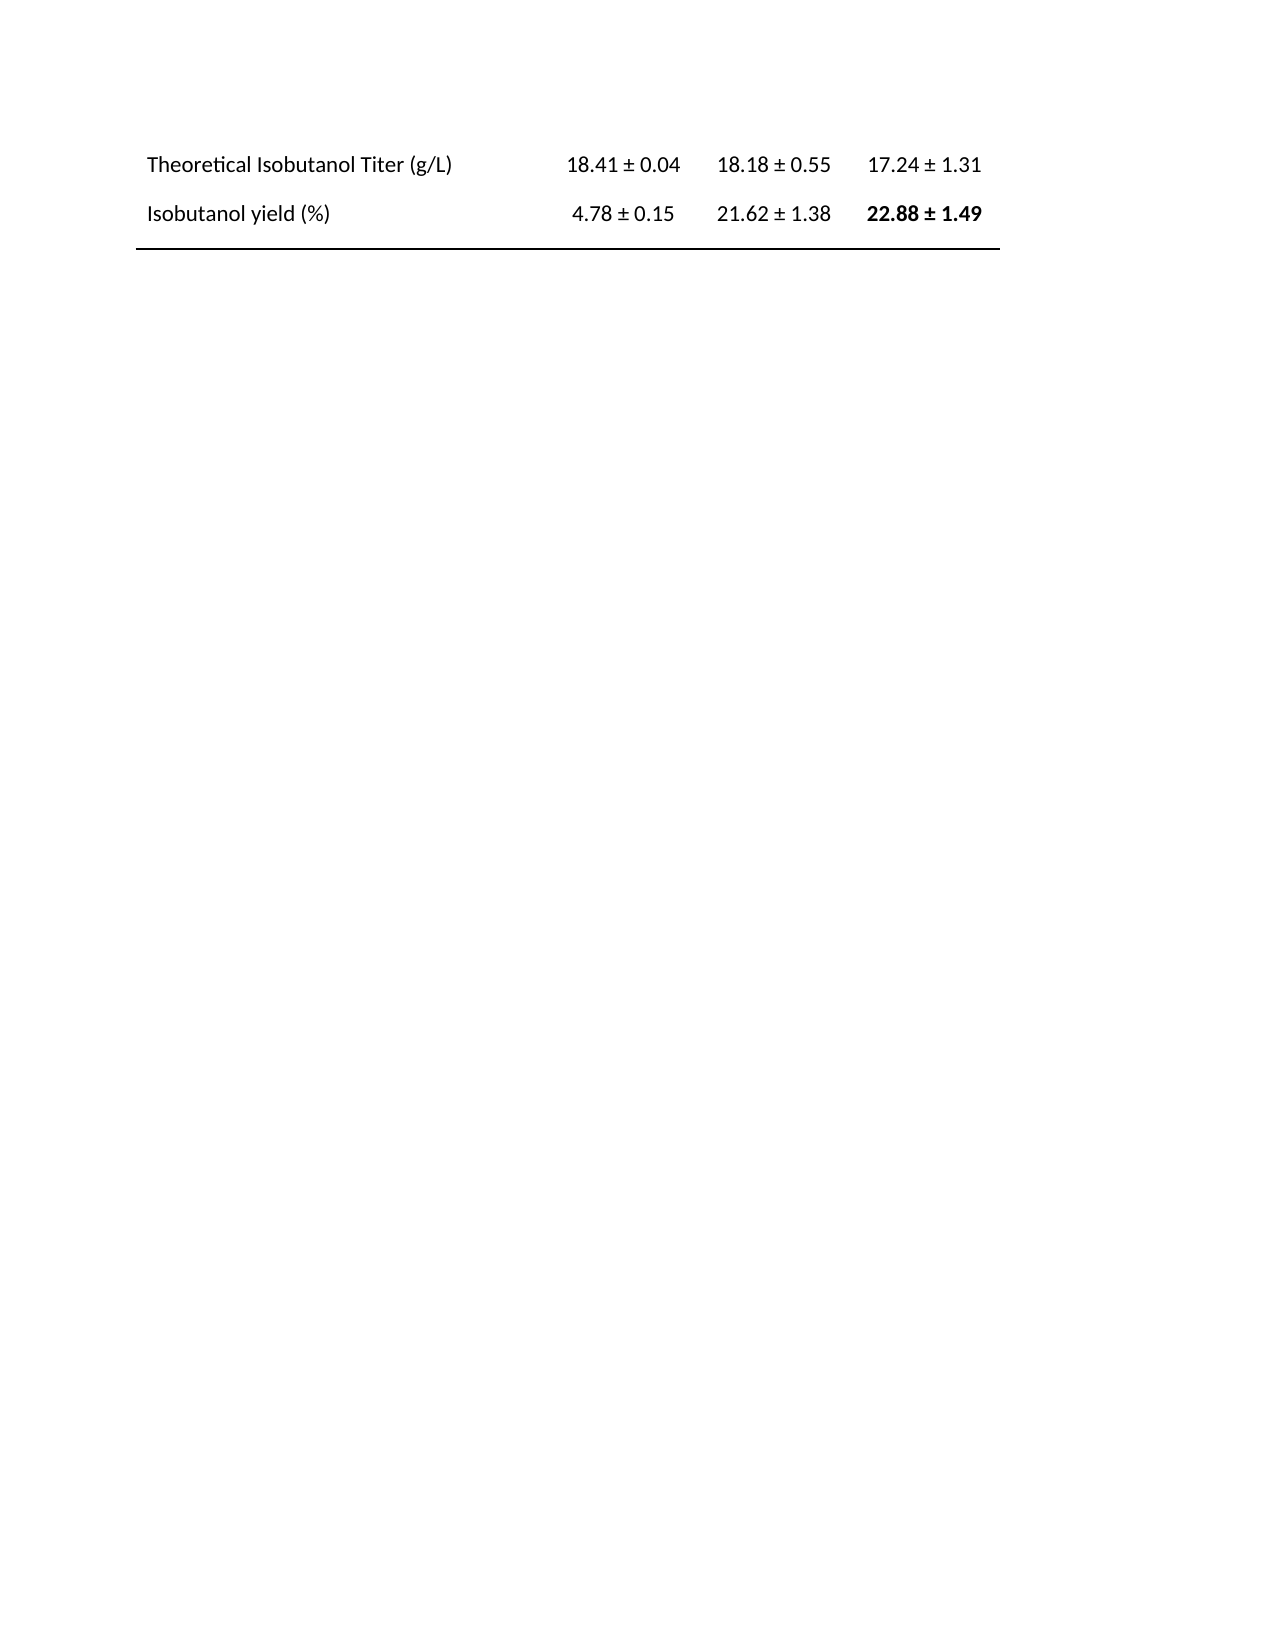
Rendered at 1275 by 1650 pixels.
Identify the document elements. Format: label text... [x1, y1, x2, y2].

table_cell Theoretical Isobutanol Titer (g/L) [136, 150, 548, 199]
table_cell 18.41 ± 0.04 [548, 150, 698, 199]
table_cell 17.24 ± 1.31 [849, 150, 999, 199]
table_cell 18.18 ± 0.55 [699, 150, 849, 199]
table_cell 4.78 ± 0.15 [548, 199, 698, 248]
table_cell 22.88 ± 1.49 [849, 199, 999, 248]
table_cell 21.62 ± 1.38 [699, 199, 849, 248]
table_cell Isobutanol yield (%) [136, 199, 548, 248]
